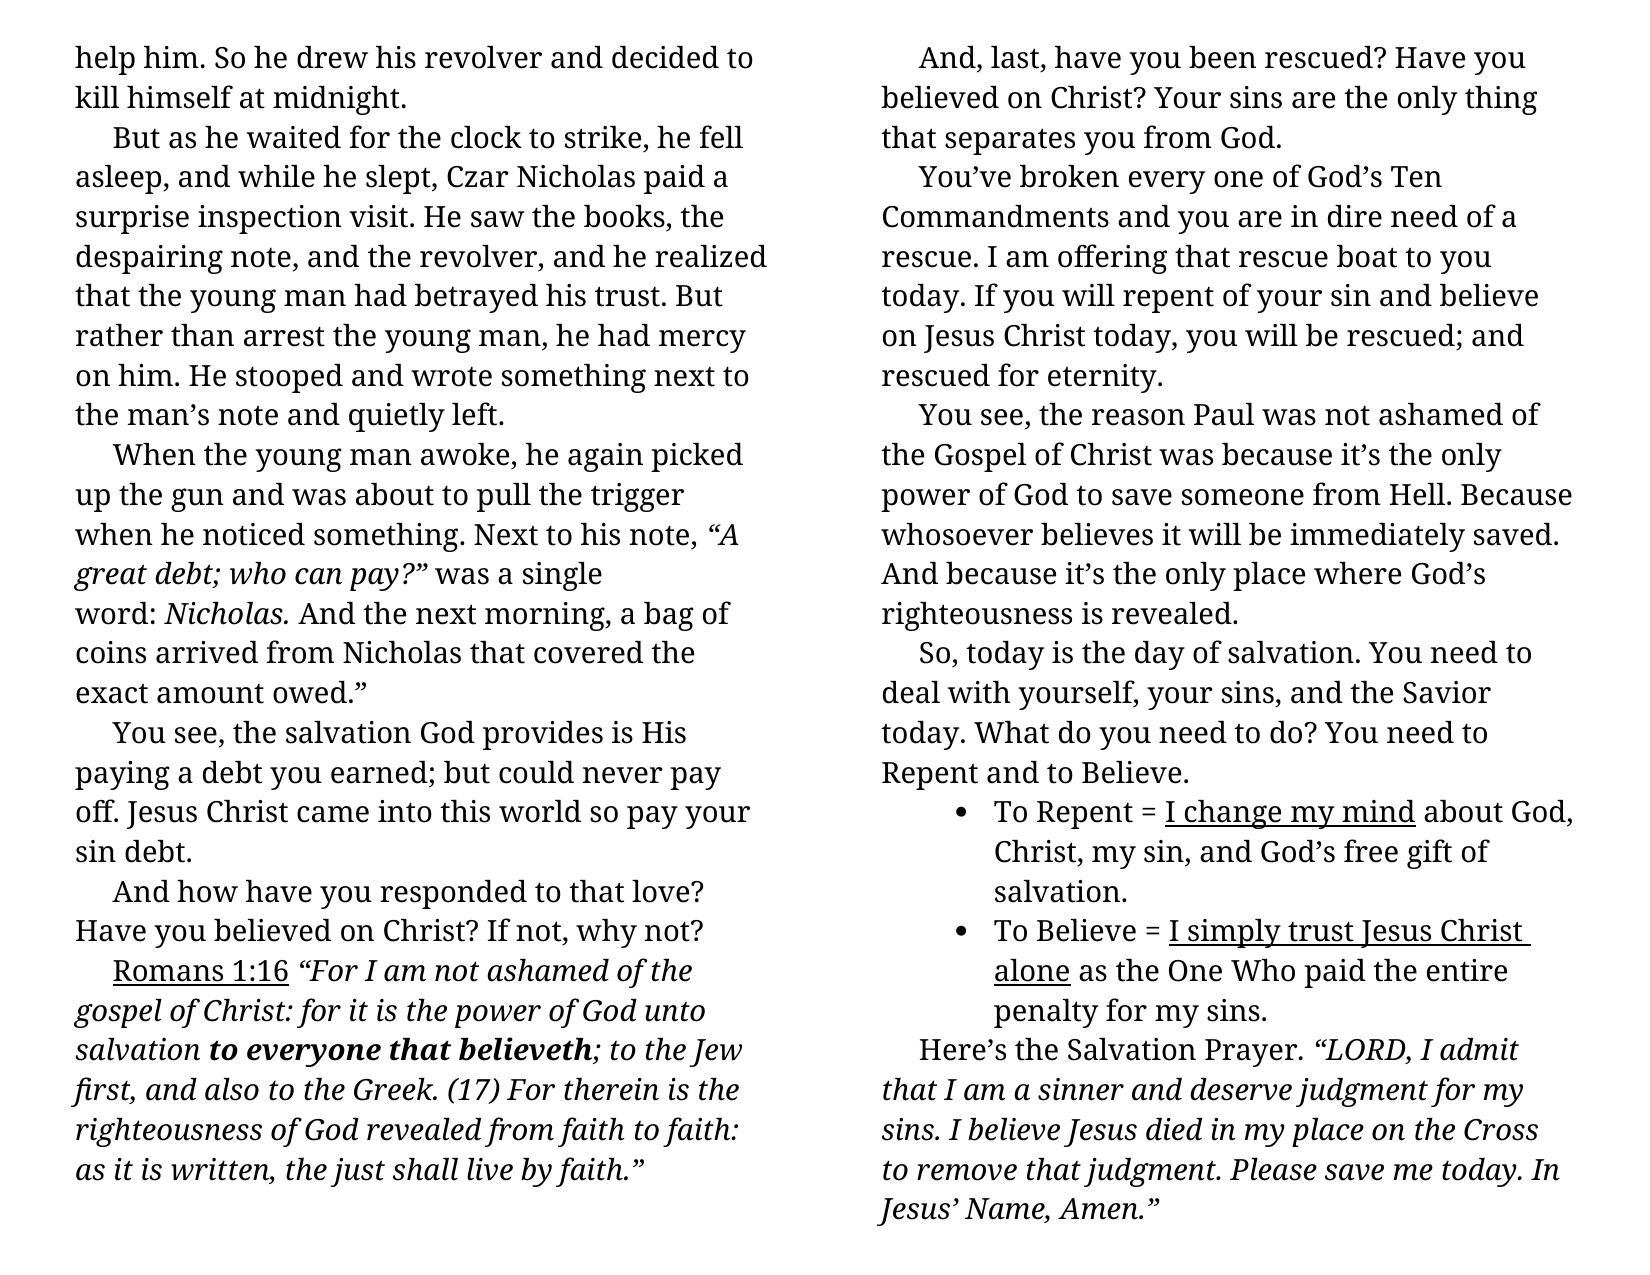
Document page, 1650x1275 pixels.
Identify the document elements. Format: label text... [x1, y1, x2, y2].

text So, today is the day of salvation. You need to deal with yourself, your sins, and the Savior today. What do you need to do? You need to Repent and to Believe. [881, 633, 1575, 792]
text When the young man awoke, he again picked up the gun and was about to pull the trigger when he noticed something. Next to his note, “A great debt; who can pay?” was a single word: Nicholas. And the next morning, a bag of coins arrived from Nicholas that covered the exact amount owed.” [75, 434, 769, 712]
text You see, the salvation God provides is His paying a debt you earned; but could never pay off. Jesus Christ came into this world so pay your sin debt. [75, 712, 769, 871]
list To Believe = I simply trust Jesus Christ alone as the One Who paid the entire penalty for my sins. [956, 911, 1575, 1030]
text You’ve broken every one of God’s Ten Commandments and you are in dire need of a rescue. I am offering that rescue boat to you today. If you will repent of your sin and believe on Jesus Christ today, you will be rescued; and rescued for eternity. [881, 157, 1575, 395]
text Romans 1:16 “For I am not ashamed of the gospel of Christ: for it is the power of God unto salvation to everyone that believeth; to the Jew first, and also to the Greek. (17) For therein is the righteousness of God revealed from faith to faith: as it is written, the just shall live by faith.” [75, 950, 769, 1188]
text And, last, have you been rescued? Have you believed on Christ? Your sins are the only thing that separates you from God. [881, 37, 1575, 157]
list To Repent = I change my mind about God, Christ, my sin, and God’s free gift of salvation. [956, 792, 1575, 911]
text But as he waited for the clock to strike, he fell asleep, and while he slept, Czar Nicholas paid a surprise inspection visit. He saw the books, the despairing note, and the revolver, and he realized that the young man had betrayed his trust. But rather than arrest the young man, he had mercy on him. He stooped and wrote something next to the man’s note and quietly left. [75, 117, 769, 434]
text And how have you responded to that love? Have you believed on Christ? If not, why not? [75, 871, 769, 950]
text You see, the reason Paul was not ashamed of the Gospel of Christ was because it’s the only power of God to save someone from Hell. Because whosoever believes it will be immediately saved. And because it’s the only place where God’s righteousness is revealed. [881, 395, 1575, 633]
text Here’s the Salvation Prayer. “LORD, I admit that I am a sinner and deserve judgment for my sins. I believe Jesus died in my place on the Cross to remove that judgment. Please save me today. In Jesus’ Name, Amen.” [881, 1030, 1575, 1228]
